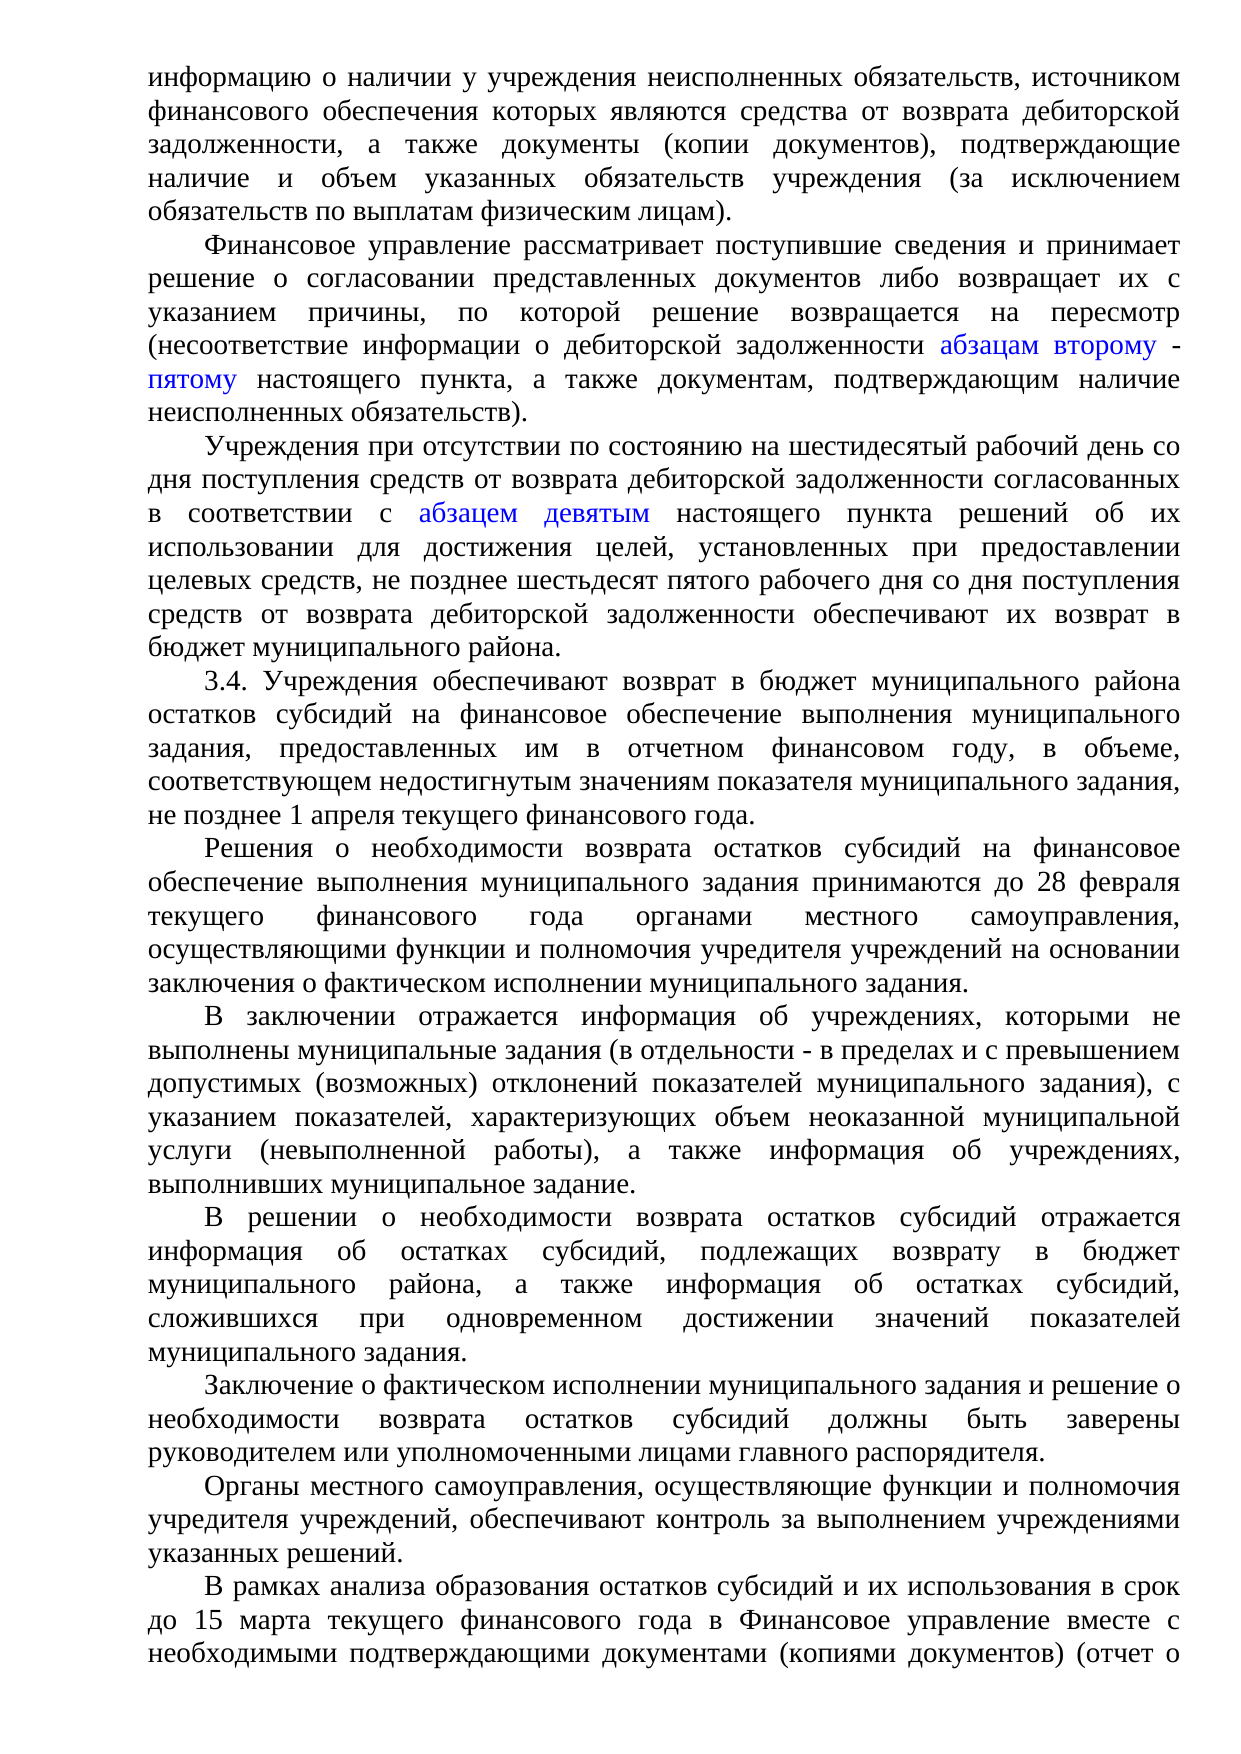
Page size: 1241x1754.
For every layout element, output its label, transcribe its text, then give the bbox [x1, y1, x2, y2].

text 3.4. Учреждения обеспечивают возврат в бюджет муниципального района остатков субсидий на финансовое обеспечение выполнения муниципального задания, предоставленных им в отчетном финансовом году, в объеме, соответствующем недостигнутым значениям показателя муниципального задания, не позднее 1 апреля текущего финансового года. [148, 663, 1181, 831]
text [148, 59, 1181, 227]
text Органы местного самоуправления, осуществляющие функции и полномочия учредителя учреждений, обеспечивают контроль за выполнением учреждениями указанных решений. [148, 1468, 1181, 1568]
text В заключении отражается информация об учреждениях, которыми не выполнены муниципальные задания (в отдельности - в пределах и с превышением допустимых (возможных) отклонений показателей муниципального задания), с указанием показателей, характеризующих объем неоказанной муниципальной услуги (невыполненной работы), а также информация об учреждениях, выполнивших муниципальное задание. [148, 998, 1181, 1199]
text Заключение о фактическом исполнении муниципального задания и решение о необходимости возврата остатков субсидий должны быть заверены руководителем или уполномоченными лицами главного распорядителя. [148, 1367, 1181, 1468]
text В решении о необходимости возврата остатков субсидий отражается информация об остатках субсидий, подлежащих возврату в бюджет муниципального района, а также информация об остатках субсидий, сложившихся при одновременном достижении значений показателей муниципального задания. [148, 1199, 1181, 1367]
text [148, 1568, 1181, 1669]
text Учреждения при отсутствии по состоянию на шестидесятый рабочий день со дня поступления средств от возврата дебиторской задолженности согласованных в соответствии с абзацем девятым настоящего пункта решений об их использовании для достижения целей, установленных при предоставлении целевых средств, не позднее шестьдесят пятого рабочего дня со дня поступления средств от возврата дебиторской задолженности обеспечивают их возврат в бюджет муниципального района. [148, 428, 1181, 663]
text Финансовое управление рассматривает поступившие сведения и принимает решение о согласовании представленных документов либо возвращает их с указанием причины, по которой решение возвращается на пересмотр (несоответствие информации о дебиторской задолженности абзацам второму - пятому настоящего пункта, а также документам, подтверждающим наличие неисполненных обязательств). [148, 227, 1181, 428]
text Решения о необходимости возврата остатков субсидий на финансовое обеспечение выполнения муниципального задания принимаются до 28 февраля текущего финансового года органами местного самоуправления, осуществляющими функции и полномочия учредителя учреждений на основании заключения о фактическом исполнении муниципального задания. [148, 831, 1181, 998]
